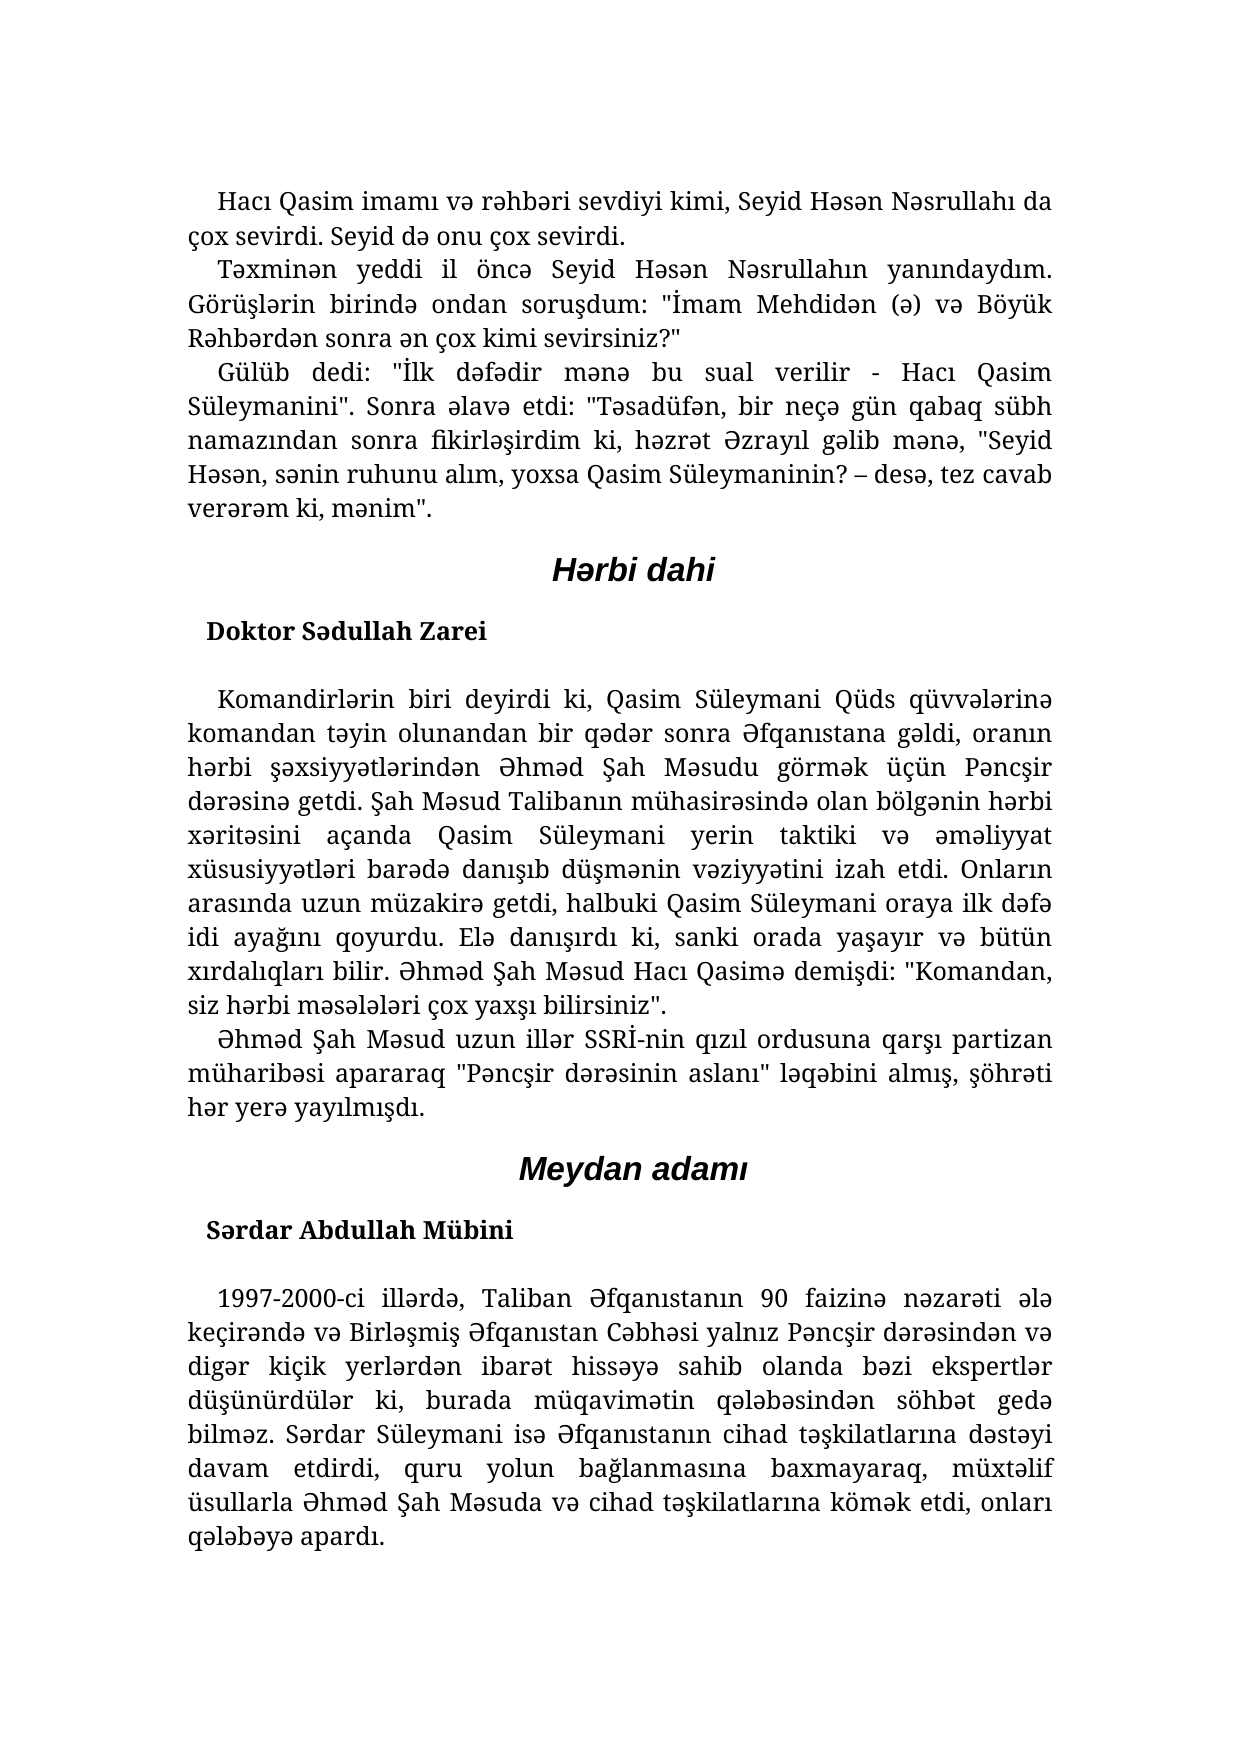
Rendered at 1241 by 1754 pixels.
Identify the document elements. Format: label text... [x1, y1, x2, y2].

text Əhməd Şah Məsud uzun illər SSRİ-nin qızıl ordusuna qarşı partizan müharibəsi apararaq "Pəncşir dərəsinin aslanı" ləqəbini almış, şöhrəti hər yerə yayılmışdı. [187, 1022, 1053, 1124]
subtitle Meydan adamı [187, 1149, 1053, 1187]
text Komandirlərin biri deyirdi ki, Qasim Süleymani Qüds qüvvələrinə komandan təyin olunandan bir qədər sonra Əfqanıstana gəldi, oranın hərbi şəxsiyyətlərindən Əhməd Şah Məsudu görmək üçün Pəncşir dərəsinə getdi. Şah Məsud Talibanın mühasirəsində olan bölgənin hərbi xəritəsini açanda Qasim Süleymani yerin taktiki və əməliyyat xüsusiyyətləri barədə danışıb düşmənin vəziyyətini izah etdi. Onların arasında uzun müzakirə getdi, halbuki Qasim Süleymani oraya ilk dəfə idi ayağını qoyurdu. Elə danışırdı ki, sanki orada yaşayır və bütün xırdalıqları bilir. Əhməd Şah Məsud Hacı Qasimə demişdi: "Komandan, siz hərbi məsələləri çox yaxşı bilirsiniz". [187, 681, 1053, 1022]
subtitle Hərbi dahi [187, 550, 1053, 588]
text Gülüb dedi: "İlk dəfədir mənə bu sual verilir - Hacı Qasim Süleymanini". Sonra əlavə etdi: "Təsadüfən, bir neçə gün qabaq sübh namazından sonra fikirləşirdim ki, həzrət Əzrayıl gəlib mənə, "Seyid Həsən, sənin ruhunu alım, yoxsa Qasim Süleymaninin? – desə, tez cavab verərəm ki, mənim". [187, 354, 1053, 525]
text Təxminən yeddi il öncə Seyid Həsən Nəsrullahın yanındaydım. Görüşlərin birində ondan soruşdum: "İmam Mehdidən (ə) və Böyük Rəhbərdən sonra ən çox kimi sevirsiniz?" [187, 252, 1053, 354]
text Doktor Sədullah Zarei [187, 613, 1053, 647]
text 1997-2000-ci illərdə, Taliban Əfqanıstanın 90 faizinə nəzarəti ələ keçirəndə və Birləşmiş Əfqanıstan Cəbhəsi yalnız Pəncşir dərəsindən və digər kiçik yerlərdən ibarət hissəyə sahib olanda bəzi ekspertlər düşünürdülər ki, burada müqavimətin qələbəsindən söhbət gedə bilməz. Sərdar Süleymani isə Əfqanıstanın cihad təşkilatlarına dəstəyi davam etdirdi, quru yolun bağlanmasına baxmayaraq, müxtəlif üsullarla Əhməd Şah Məsuda və cihad təşkilatlarına kömək etdi, onları qələbəyə apardı. [187, 1281, 1053, 1553]
text Hacı Qasim imamı və rəhbəri sevdiyi kimi, Seyid Həsən Nəsrullahı da çox sevirdi. Seyid də onu çox sevirdi. [187, 184, 1053, 252]
text Sərdar Abdullah Mübini [187, 1212, 1053, 1247]
